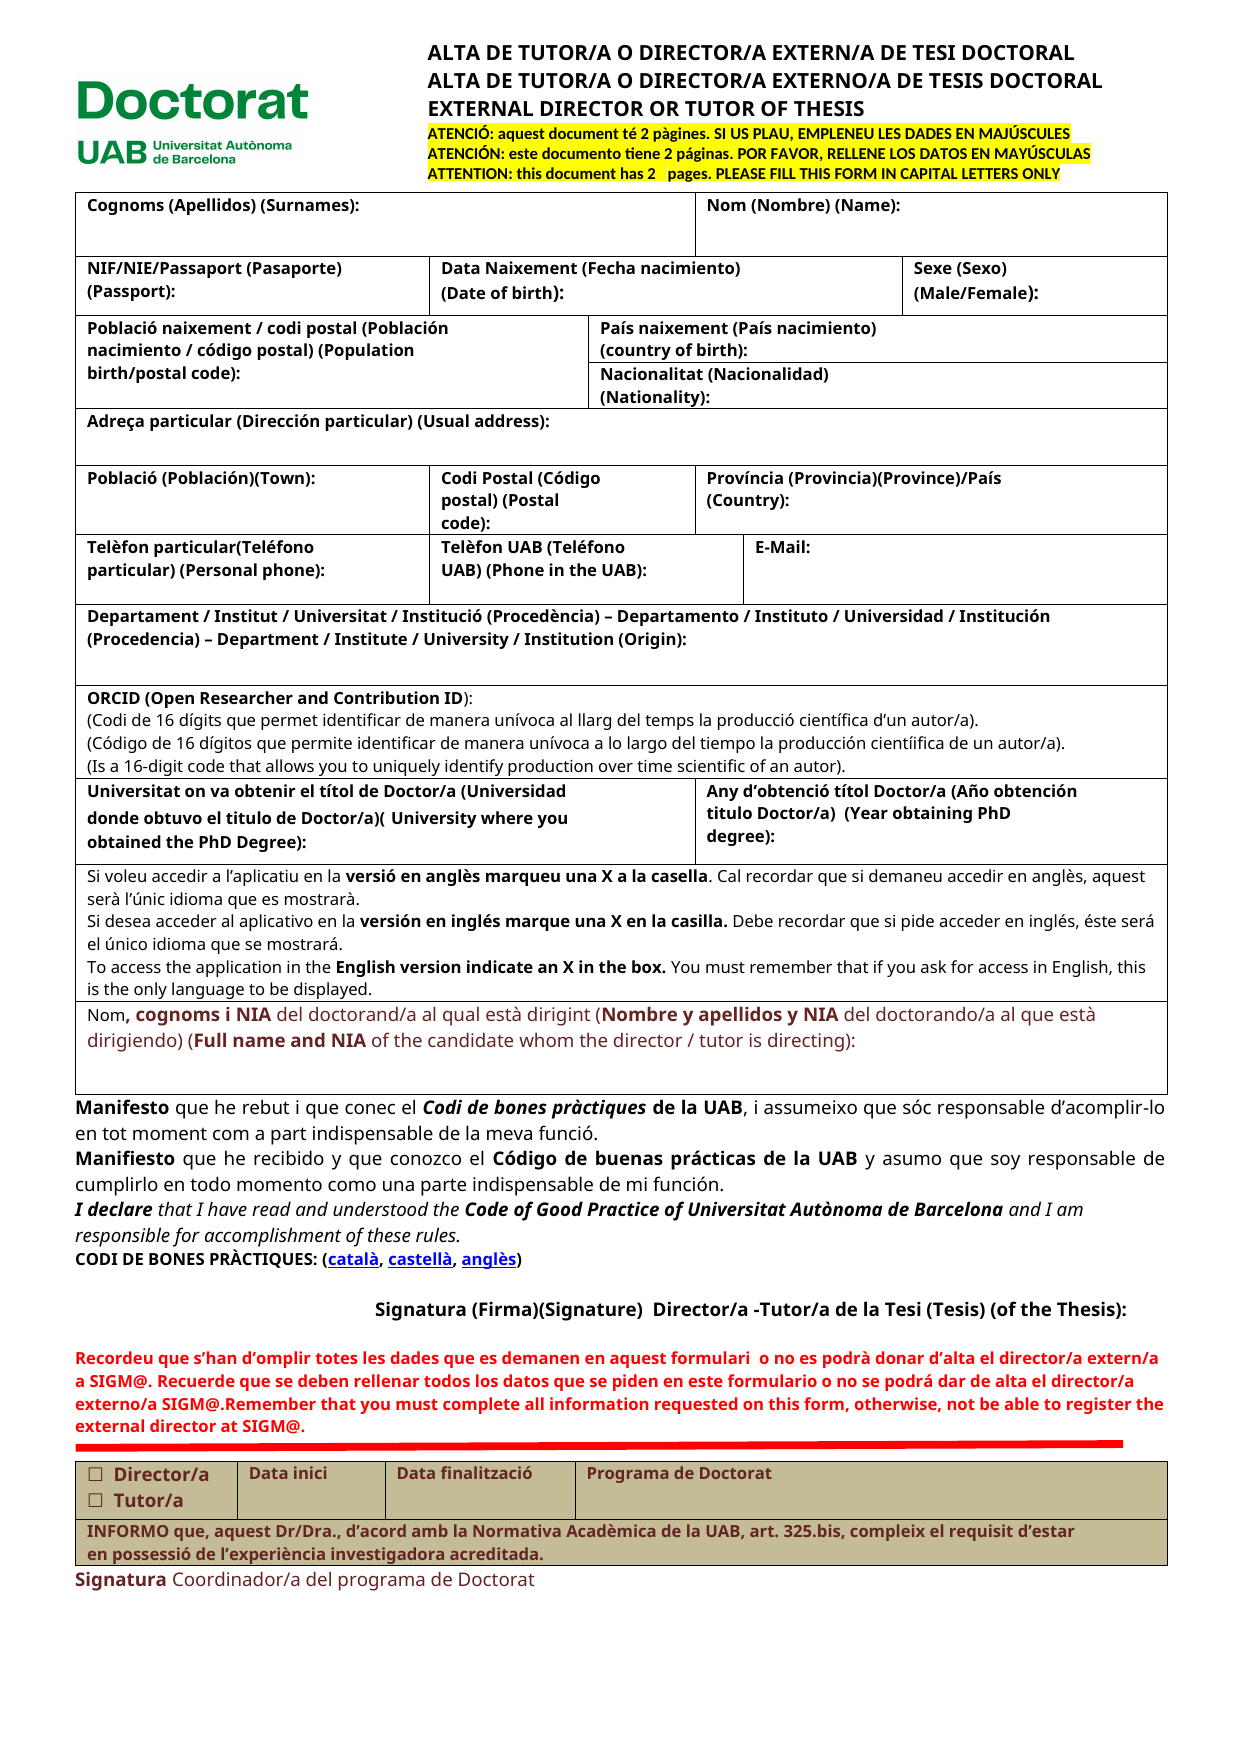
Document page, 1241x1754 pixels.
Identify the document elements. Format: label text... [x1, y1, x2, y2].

table_header Data inici [238, 1462, 385, 1519]
table_cell Adreça particular (Dirección particular) (Usual address): [76, 409, 1167, 465]
table_cell Telèfon particular(Teléfono particular) (Personal phone): [76, 535, 429, 603]
table_cell E-Mail: [744, 535, 1167, 603]
table_header Nom (Nombre) (Name): [696, 193, 1167, 256]
table_cell Codi Postal (Código postal) (Postal code): [430, 466, 695, 534]
table_cell Sexe (Sexo) (Male/Female): [903, 257, 1167, 315]
text Signatura Coordinador/a del programa de Doctorat [75, 1566, 1090, 1592]
table_cell Nom, cognoms i NIA del doctorand/a al qual està dirigint (Nombre y apellidos y NIA del doctorando/a al que està dirigiendo) (Full name and NIA of the candidate whom the director / tutor is directing): [76, 1002, 1167, 1093]
table_cell Data Naixement (Fecha nacimiento) (Date of birth): [430, 257, 902, 315]
table_cell NIF/NIE/Passaport (Pasaporte) (Passport): [76, 257, 429, 315]
table_header Director/a Tutor/a [76, 1462, 237, 1519]
table_header Programa de Doctorat [576, 1462, 1167, 1519]
table_cell País naixement (País nacimiento) (country of birth): [589, 316, 1167, 362]
table_cell Població naixement / codi postal (Población nacimiento / código postal) (Population birth/postal code): [76, 316, 588, 408]
table_cell ORCID (Open Researcher and Contribution ID): (Codi de 16 dígits que permet identificar de manera unívoca al llarg del temps la producció científica d’un autor/a). (Código de 16 dígitos que permite identificar de manera unívoca a lo largo del tiempo la producción cientíifica de un autor/a). (Is a 16-digit code that allows you to uniquely identify production over time scientific of an autor). [76, 686, 1167, 778]
text CODI DE BONES PRÀCTIQUES: (català, castellà, anglès) [75, 1248, 1165, 1270]
text Manifesto que he rebut i que conec el Codi de bones pràctiques de la UAB, i assumeixo que sóc responsable d’acomplir-lo en tot moment com a part indispensable de la meva funció. [75, 1095, 1165, 1146]
table_header Cognoms (Apellidos) (Surnames): [76, 193, 695, 256]
table_cell INFORMO que, aquest Dr/Dra., d’acord amb la Normativa Acadèmica de la UAB, art. 325.bis, compleix el requisit d’estar en possessió de l’experiència investigadora acreditada. [76, 1520, 1167, 1565]
table_cell Província (Provincia)(Province)/País (Country): [696, 466, 1167, 534]
table_cell Nacionalitat (Nacionalidad) (Nationality): [589, 363, 1167, 408]
table_cell Universitat on va obtenir el títol de Doctor/a (Universidad donde obtuvo el titulo de Doctor/a)( University where you obtained the PhD Degree): [76, 779, 695, 863]
text Manifiesto que he recibido y que conozco el Código de buenas prácticas de la UAB y asumo que soy responsable de cumplirlo en todo momento como una parte indispensable de mi función. [75, 1146, 1165, 1197]
table_cell Any d’obtenció títol Doctor/a (Año obtención titulo Doctor/a) (Year obtaining PhD degree): [696, 779, 1167, 863]
text Recordeu que s’han d’omplir totes les dades que es demanen en aquest formulari o no es podrà donar d’alta el director/a extern/a a SIGM@. Recuerde que se deben rellenar todos los datos que se piden en este formulario o no se podrá dar de alta el director/a externo/a SIGM@.Remember that you must complete all information requested on this form, otherwise, not be able to register the external director at SIGM@. [75, 1347, 1165, 1438]
text Signatura (Firma)(Signature) Director/a -Tutor/a de la Tesi (Tesis) (of the Thesis): [375, 1296, 1165, 1347]
table_cell Si voleu accedir a l’aplicatiu en la versió en anglès marqueu una X a la casella. Cal recordar que si demaneu accedir en anglès, aquest serà l’únic idioma que es mostrarà. Si desea acceder al aplicativo en la versión en inglés marque una X en la casilla. Debe recordar que si pide acceder en inglés, éste será el único idioma que se mostrará. To access the application in the English version indicate an X in the box. You must remember that if you ask for access in English, this is the only language to be displayed. [76, 865, 1167, 1001]
table_header Data finalització [386, 1462, 575, 1519]
table_cell Telèfon UAB (Teléfono UAB) (Phone in the UAB): [430, 535, 743, 603]
table_cell Departament / Institut / Universitat / Institució (Procedència) – Departamento / Instituto / Universidad / Institución (Procedencia) – Department / Institute / University / Institution (Origin): [76, 605, 1167, 685]
text I declare that I have read and understood the Code of Good Practice of Universitat Autònoma de Barcelona and I am responsible for accomplishment of these rules. [75, 1197, 1165, 1248]
table_cell Població (Población)(Town): [76, 466, 429, 534]
picture [75, 72, 309, 164]
